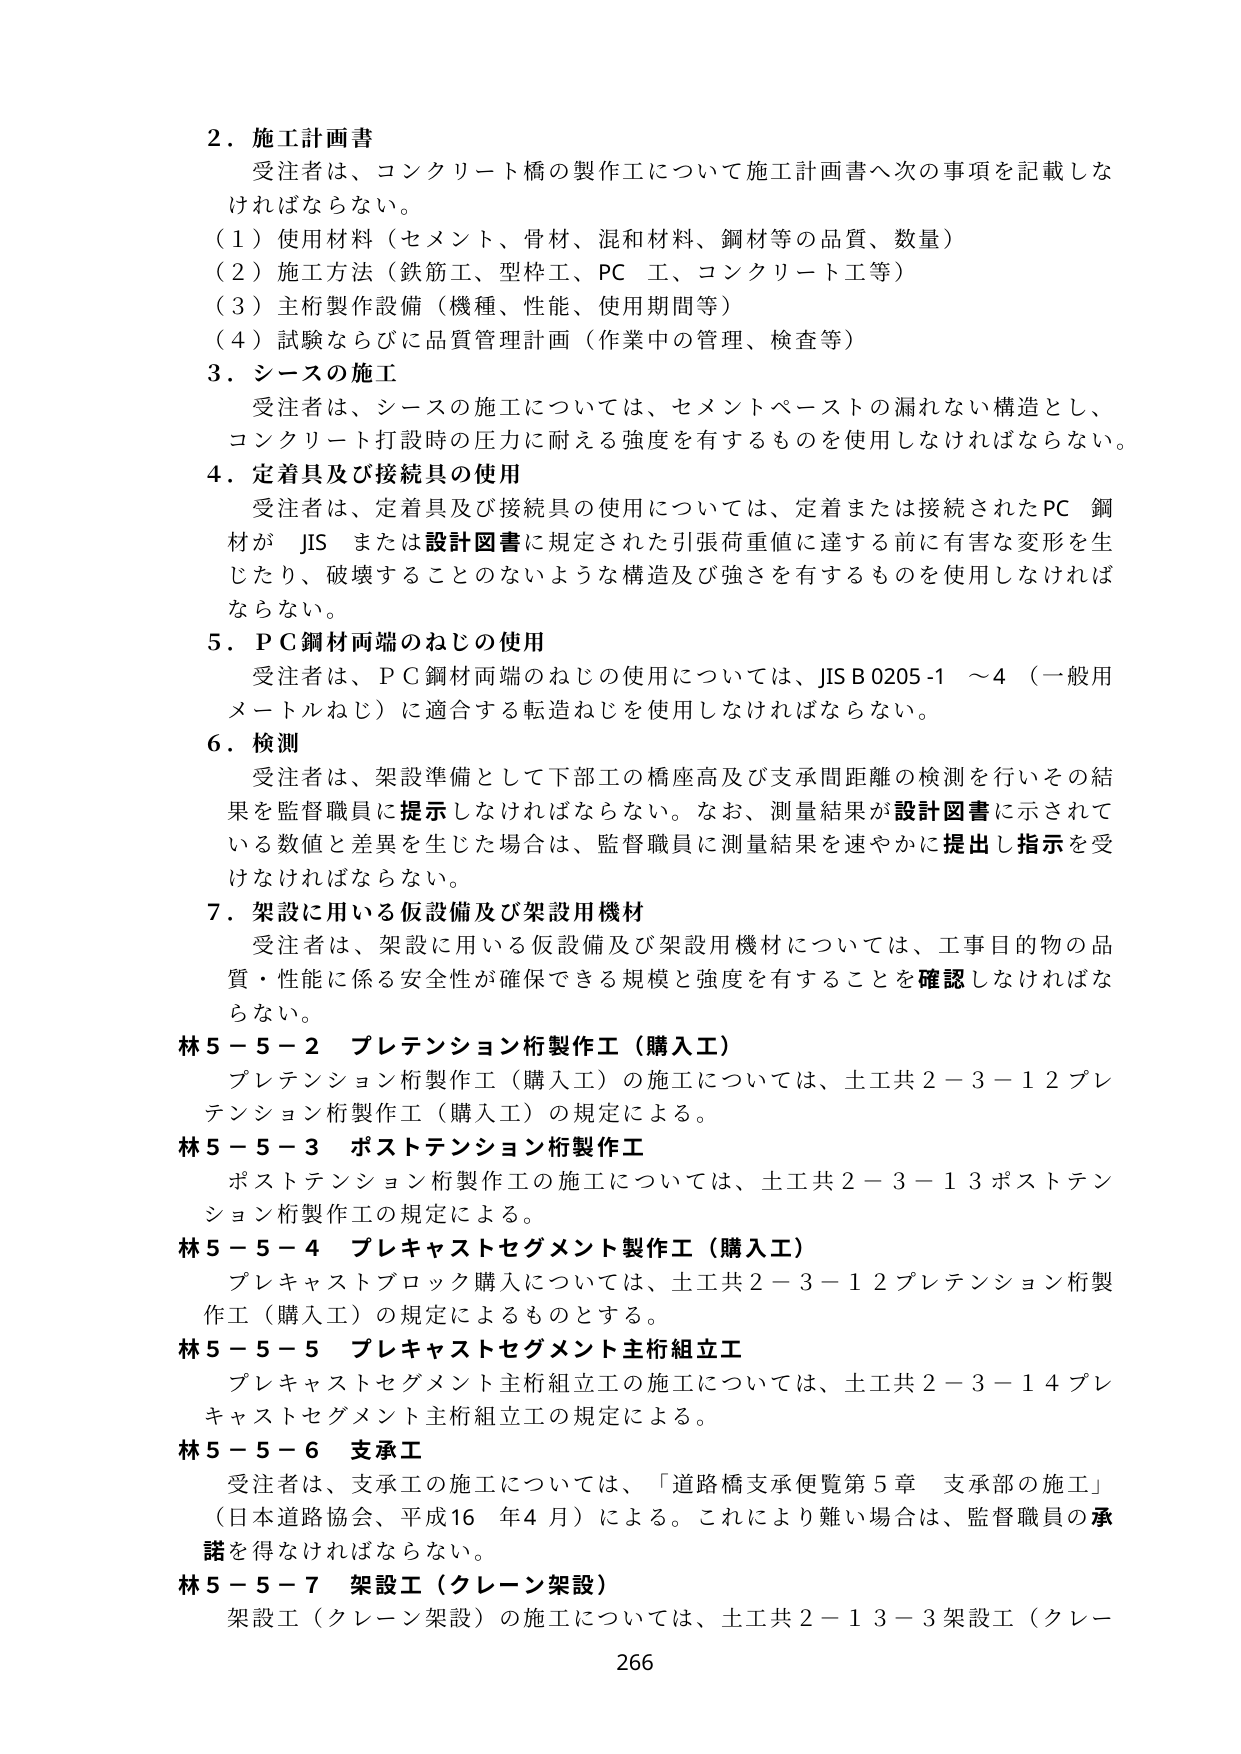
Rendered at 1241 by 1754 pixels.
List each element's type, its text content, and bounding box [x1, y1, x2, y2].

text プレキャストセグメント主桁組立工の施工については、土工共２－３－１４プレキャストセグメント主桁組立工の規定による。 [197, 1365, 1116, 1432]
text （２）施工方法（鉄筋工、型枠工、PC工、コンクリート工等） [197, 254, 1116, 288]
text ポストテンション桁製作工の施工については、土工共２－３－１３ポストテンション桁製作工の規定による。 [197, 1163, 1116, 1230]
text ４．定着具及び接続具の使用 [197, 456, 1116, 490]
text 林５－５－７ 架設工（クレーン架設） [175, 1567, 1116, 1600]
text 受注者は、支承工の施工については、「道路橋支承便覧第５章 支承部の施工」（日本道路協会、平成16年4月）による。これにより難い場合は、監督職員の承諾を得なければならない。 [197, 1466, 1116, 1567]
text 林５－５－３ ポストテンション桁製作工 [175, 1129, 1116, 1163]
text ７．架設に用いる仮設備及び架設用機材 [197, 894, 1116, 927]
text （１）使用材料（セメント、骨材、混和材料、鋼材等の品質、数量） [197, 221, 1116, 254]
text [197, 1600, 1116, 1634]
text 受注者は、架設に用いる仮設備及び架設用機材については、工事目的物の品質・性能に係る安全性が確保できる規模と強度を有することを確認しなければならない。 [218, 927, 1116, 1028]
text 受注者は、ＰＣ鋼材両端のねじの使用については、JIS B 0205 -1～4（一般用メートルねじ）に適合する転造ねじを使用しなければならない。 [218, 658, 1116, 726]
text （３）主桁製作設備（機種、性能、使用期間等） [197, 288, 1116, 322]
text ５．ＰＣ鋼材両端のねじの使用 [197, 624, 1116, 658]
text 受注者は、コンクリート橋の製作工について施工計画書へ次の事項を記載しなければならない。 [218, 153, 1116, 221]
text 林５－５－２ プレテンション桁製作工（購入工） [175, 1028, 1116, 1062]
text プレテンション桁製作工（購入工）の施工については、土工共２－３－１２プレテンション桁製作工（購入工）の規定による。 [197, 1062, 1116, 1129]
text 林５－５－４ プレキャストセグメント製作工（購入工） [175, 1230, 1116, 1264]
text ３．シースの施工 [197, 355, 1116, 389]
text プレキャストブロック購入については、土工共２－３－１２プレテンション桁製作工（購入工）の規定によるものとする。 [197, 1264, 1116, 1331]
text 受注者は、架設準備として下部工の橋座高及び支承間距離の検測を行いその結果を監督職員に提示しなければならない。なお、測量結果が設計図書に示されている数値と差異を生じた場合は、監督職員に測量結果を速やかに提出し指示を受けなければならない。 [218, 759, 1116, 894]
text 林５－５－６ 支承工 [175, 1432, 1116, 1466]
text 受注者は、定着具及び接続具の使用については、定着または接続されたPC鋼材が JISまたは設計図書に規定された引張荷重値に達する前に有害な変形を生じたり、破壊することのないような構造及び強さを有するものを使用しなければならない。 [218, 490, 1116, 624]
text ６．検測 [197, 726, 1116, 759]
text ２．施工計画書 [197, 120, 1116, 153]
text 受注者は、シースの施工については、セメントペーストの漏れない構造とし、コンクリート打設時の圧力に耐える強度を有するものを使用しなければならない。 [218, 389, 1116, 456]
text 林５－５－５ プレキャストセグメント主桁組立工 [175, 1331, 1116, 1365]
text （４）試験ならびに品質管理計画（作業中の管理、検査等） [197, 322, 1116, 355]
